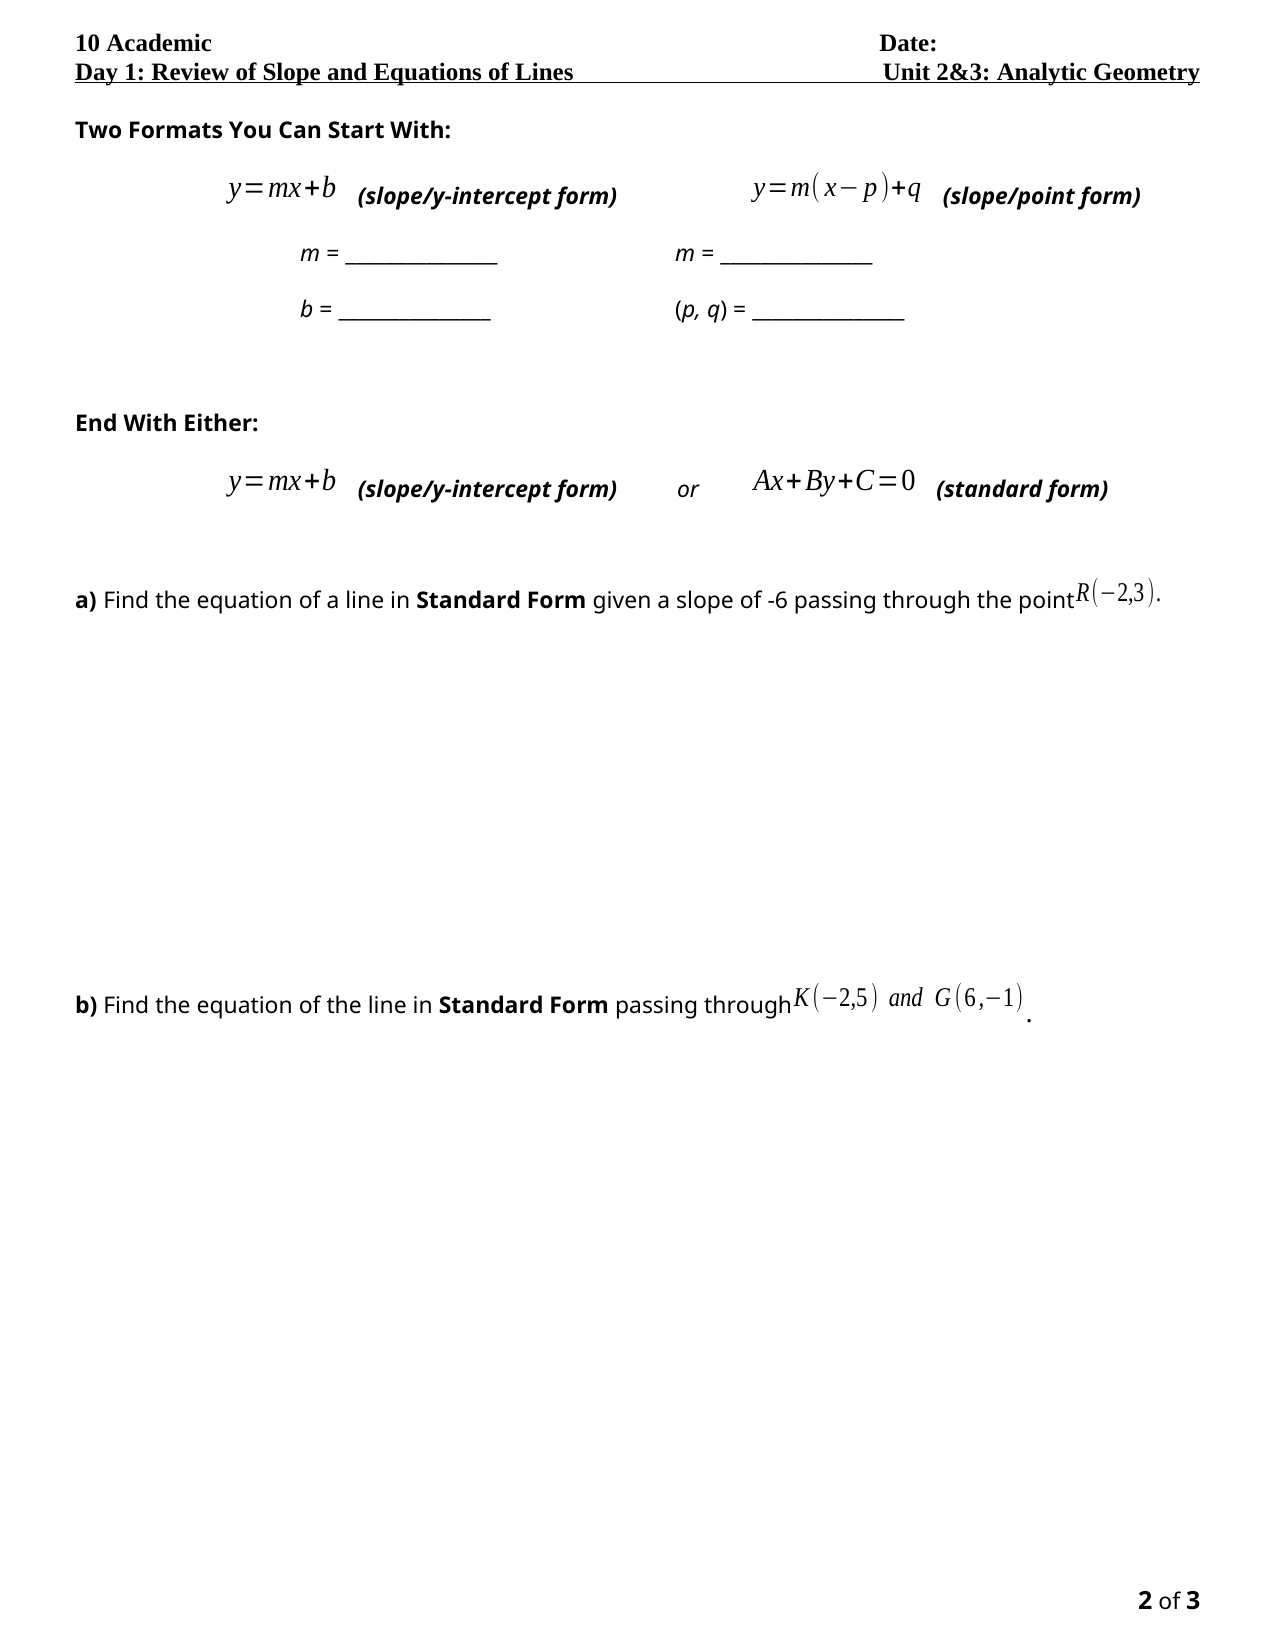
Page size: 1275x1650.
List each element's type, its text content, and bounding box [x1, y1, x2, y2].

text (slope/y-intercept form) (slope/point form) [150, 170, 1200, 211]
text m = _______________ m = _______________ [225, 237, 1200, 268]
list Find the equation of the line in Standard Form passing through. [75, 981, 1200, 1029]
text Two Formats You Can Start With: [75, 114, 1200, 145]
text (slope/y-intercept form) or (standard form) [75, 464, 1200, 504]
text b = _______________ (p, q) = _______________ [225, 293, 1200, 325]
text End With Either: [75, 407, 1200, 438]
list Find the equation of a line in Standard Form given a slope of -6 passing through the point [75, 576, 1200, 615]
